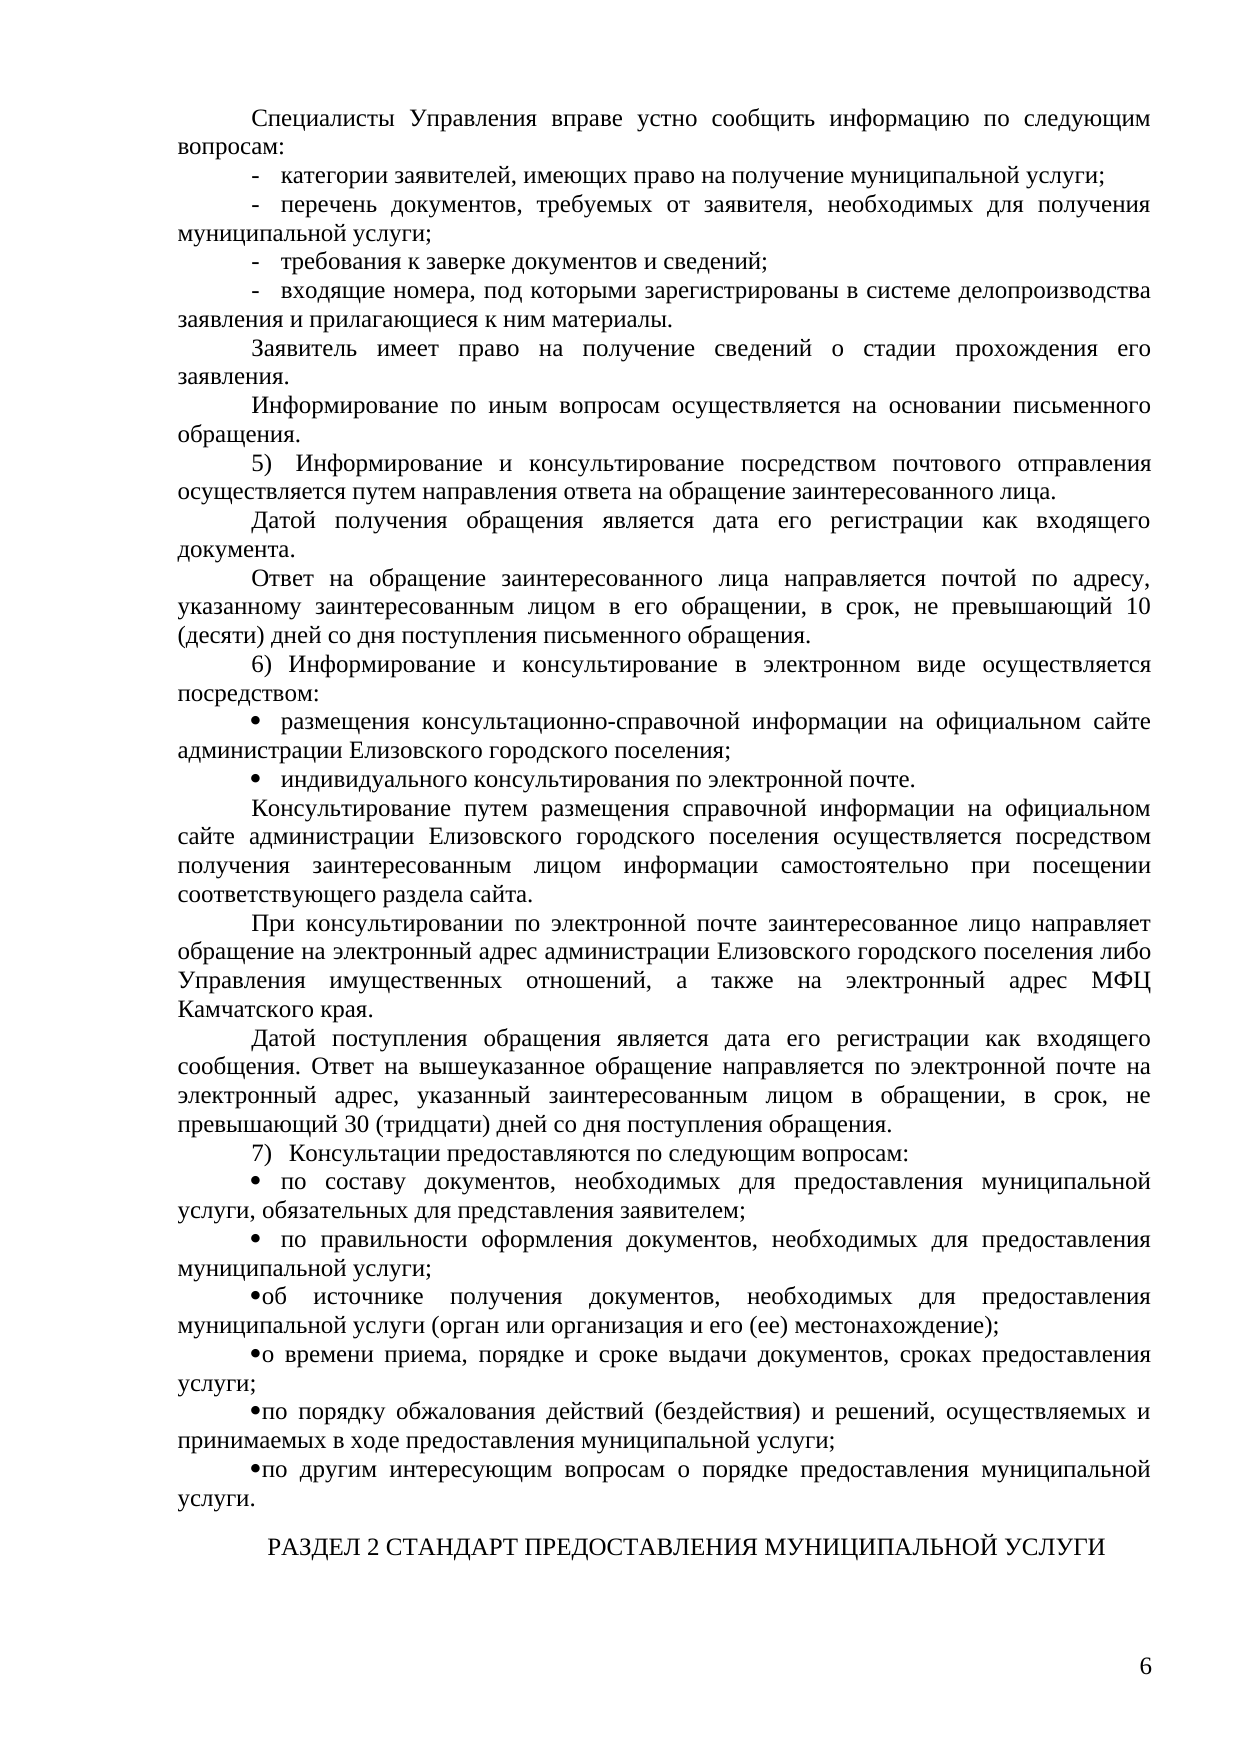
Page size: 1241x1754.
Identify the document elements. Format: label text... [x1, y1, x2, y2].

list по порядку обжалования действий (бездействия) и решений, осуществляемых и принимаемых в ходе предоставления муниципальной услуги; [177, 1396, 1152, 1454]
list индивидуального консультирования по электронной почте. [177, 764, 1152, 793]
list Консультации предоставляются по следующим вопросам: [251, 1138, 1152, 1166]
text Информирование по иным вопросам осуществляется на основании письменного обращения. [177, 390, 1152, 448]
text Консультирование путем размещения справочной информации на официальном сайте администрации Елизовского городского поселения осуществляется посредством получения заинтересованным лицом информации самостоятельно при посещении соответствующего раздела сайта. [177, 793, 1152, 908]
list об источнике получения документов, необходимых для предоставления муниципальной услуги (орган или организация и его (ее) местонахождение); [177, 1281, 1152, 1339]
list по другим интересующим вопросам о порядке предоставления муниципальной услуги. [177, 1454, 1152, 1511]
list Информирование и консультирование посредством почтового отправления осуществляется путем направления ответа на обращение заинтересованного лица. [177, 448, 1152, 505]
text При консультировании по электронной почте заинтересованное лицо направляет обращение на электронный адрес администрации Елизовского городского поселения либо Управления имущественных отношений, а также на электронный адрес МФЦ Камчатского края. [177, 908, 1152, 1023]
text Ответ на обращение заинтересованного лица направляется почтой по адресу, указанному заинтересованным лицом в его обращении, в срок, не превышающий 10 (десяти) дней со дня поступления письменного обращения. [177, 563, 1152, 649]
list по составу документов, необходимых для предоставления муниципальной услуги, обязательных для представления заявителем; [177, 1166, 1152, 1224]
text Специалисты Управления вправе устно сообщить информацию по следующим вопросам: [177, 103, 1152, 160]
text - требования к заверке документов и сведений; [177, 246, 1152, 275]
text 6) Информирование и консультирование в электронном виде осуществляется посредством: [177, 649, 1152, 706]
list по правильности оформления документов, необходимых для предоставления муниципальной услуги; [177, 1224, 1152, 1281]
text - входящие номера, под которыми зарегистрированы в системе делопроизводства заявления и прилагающиеся к ним материалы. [177, 275, 1152, 333]
text Заявитель имеет право на получение сведений о стадии прохождения его заявления. [177, 333, 1152, 390]
text Датой получения обращения является дата его регистрации как входящего документа. [177, 505, 1152, 563]
list о времени приема, порядке и сроке выдачи документов, сроках предоставления услуги; [177, 1339, 1152, 1396]
text - категории заявителей, имеющих право на получение муниципальной услуги; [177, 160, 1152, 189]
text РАЗДЕЛ 2 СТАНДАРТ ПРЕДОСТАВЛЕНИЯ МУНИЦИПАЛЬНОЙ УСЛУГИ [222, 1532, 1152, 1561]
text Датой поступления обращения является дата его регистрации как входящего сообщения. Ответ на вышеуказанное обращение направляется по электронной почте на электронный адрес, указанный заинтересованным лицом в обращении, в срок, не превышающий 30 (тридцати) дней со дня поступления обращения. [177, 1023, 1152, 1138]
list размещения консультационно-справочной информации на официальном сайте администрации Елизовского городского поселения; [177, 706, 1152, 764]
text - перечень документов, требуемых от заявителя, необходимых для получения муниципальной услуги; [177, 189, 1152, 246]
